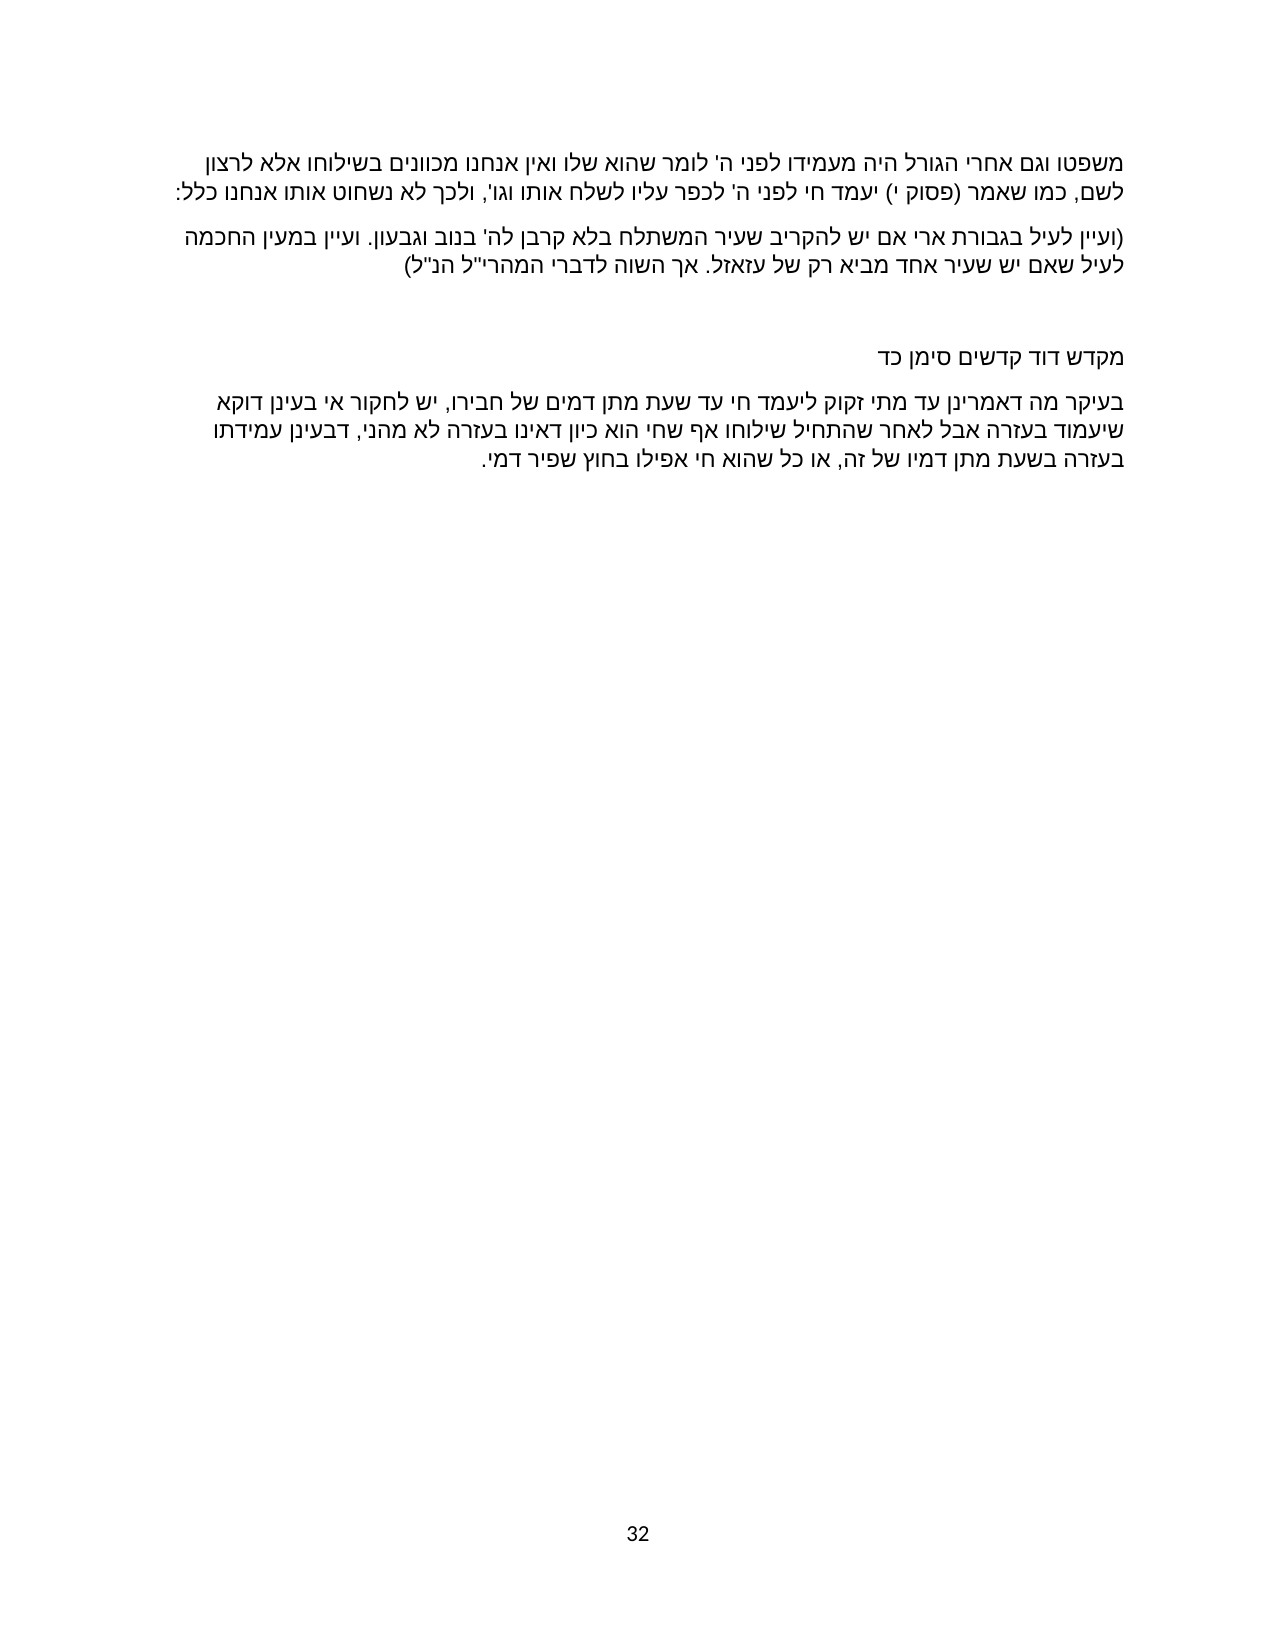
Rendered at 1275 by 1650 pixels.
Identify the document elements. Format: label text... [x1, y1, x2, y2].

text (ועיין לעיל בגבורת ארי אם יש להקריב שעיר המשתלח בלא קרבן לה' בנוב וגבעון. ועיין במעין החכמה לעיל שאם יש שעיר אחד מביא רק של עזאזל. אך השוה לדברי המהרי"ל הנ"ל) [150, 223, 1125, 278]
text מקדש דוד קדשים סימן כד [150, 344, 1125, 370]
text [150, 150, 1125, 205]
text בעיקר מה דאמרינן עד מתי זקוק ליעמד חי עד שעת מתן דמים של חבירו, יש לחקור אי בעינן דוקא שיעמוד בעזרה אבל לאחר שהתחיל שילוחו אף שחי הוא כיון דאינו בעזרה לא מהני, דבעינן עמידתו בעזרה בשעת מתן דמיו של זה, או כל שהוא חי אפילו בחוץ שפיר דמי. [150, 389, 1125, 472]
